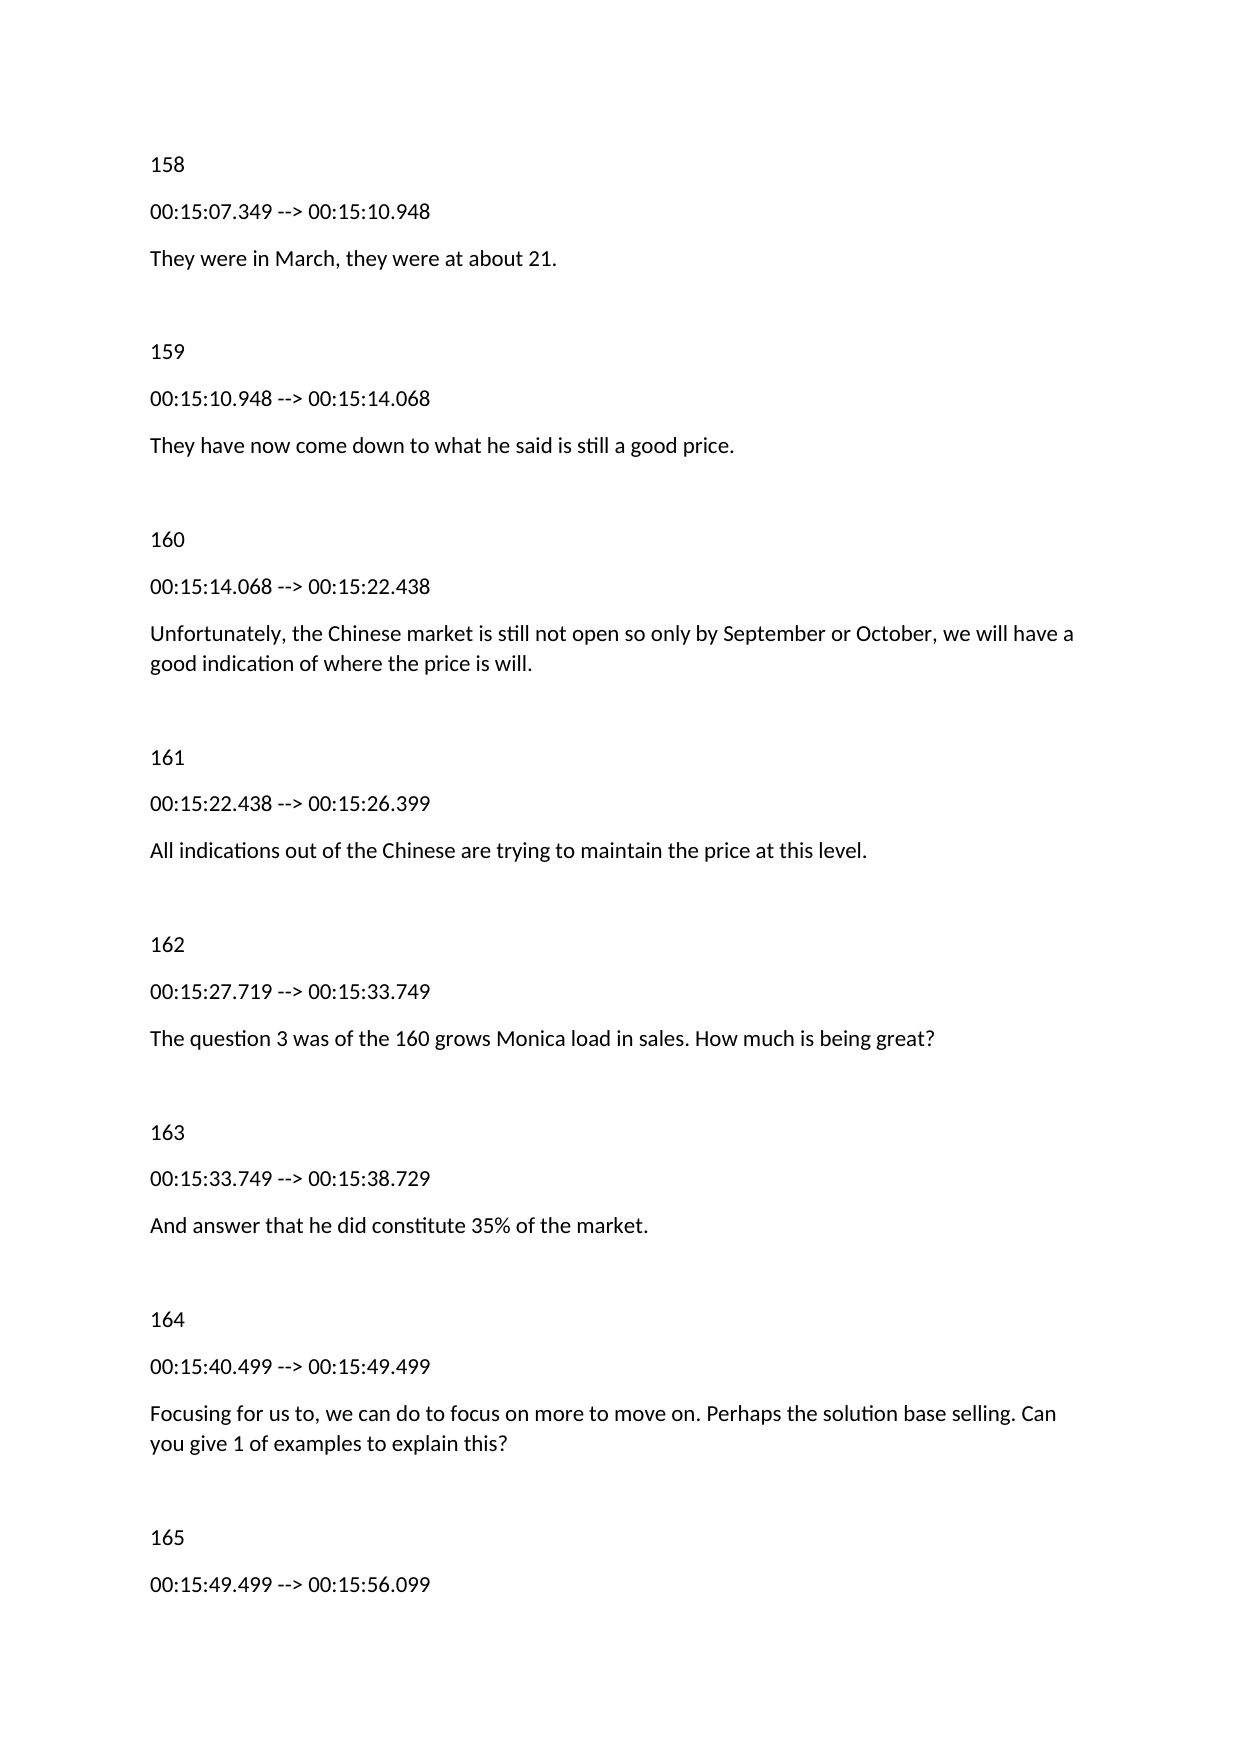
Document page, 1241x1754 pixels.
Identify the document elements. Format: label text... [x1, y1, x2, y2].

text The question 3 was of the 160 grows Monica load in sales. How much is being great? [150, 1024, 1090, 1052]
text 00:15:40.499 --> 00:15:49.499 [150, 1352, 1090, 1380]
text 00:15:22.438 --> 00:15:26.399 [150, 789, 1090, 818]
text And answer that he did constitute 35% of the market. [150, 1211, 1090, 1239]
text Unfortunately, the Chinese market is still not open so only by September or October, we will have a good indication of where the price is will. [150, 619, 1090, 677]
text They have now come down to what he said is still a good price. [150, 431, 1090, 459]
text 00:15:49.499 --> 00:15:56.099 [150, 1570, 1090, 1598]
text 00:15:27.719 --> 00:15:33.749 [150, 977, 1090, 1005]
text 00:15:07.349 --> 00:15:10.948 [150, 197, 1090, 225]
text 164 [150, 1305, 1090, 1333]
text 163 [150, 1118, 1090, 1146]
text 160 [150, 525, 1090, 553]
text 158 [150, 150, 1090, 178]
text All indications out of the Chinese are trying to maintain the price at this level. [150, 836, 1090, 864]
text They were in March, they were at about 21. [150, 244, 1090, 272]
text 00:15:14.068 --> 00:15:22.438 [150, 572, 1090, 600]
text 159 [150, 337, 1090, 366]
text 00:15:10.948 --> 00:15:14.068 [150, 384, 1090, 412]
text Focusing for us to, we can do to focus on more to move on. Perhaps the solution base selling. Can you give 1 of examples to explain this? [150, 1399, 1090, 1457]
text 00:15:33.749 --> 00:15:38.729 [150, 1164, 1090, 1193]
text 162 [150, 930, 1090, 958]
text 161 [150, 743, 1090, 771]
text 165 [150, 1523, 1090, 1551]
